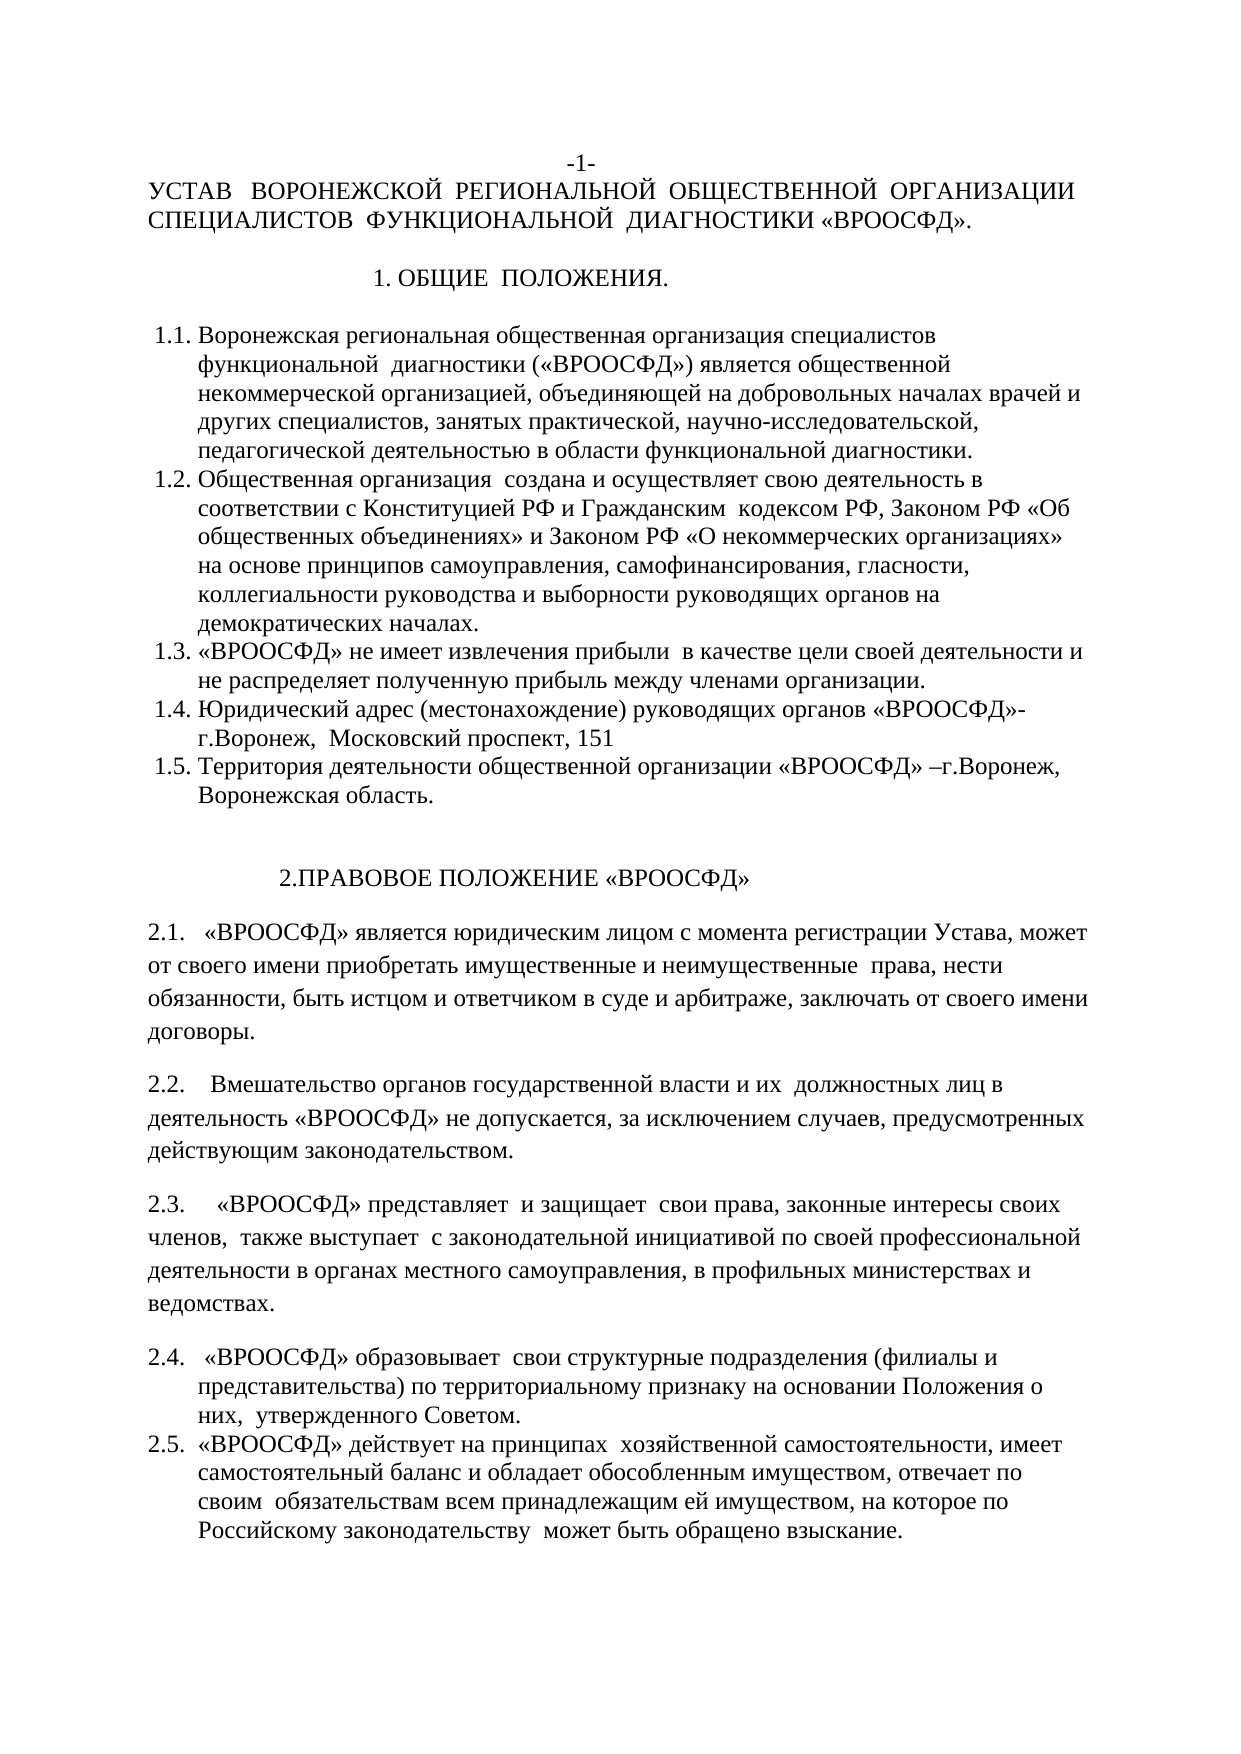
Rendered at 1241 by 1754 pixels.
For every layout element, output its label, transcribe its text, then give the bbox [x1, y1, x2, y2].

list «ВРООСФД» не имеет извлечения прибыли в качестве цели своей деятельности и не распределяет полученную прибыль между членами организации. [154, 636, 1092, 694]
text -1- [148, 148, 1092, 176]
text 1. ОБЩИЕ ПОЛОЖЕНИЯ. [148, 263, 1092, 291]
list Юридический адрес (местонахождение) руководящих органов «ВРООСФД»-г.Воронеж, Московский проспект, 151 [154, 694, 1092, 751]
text УСТАВ ВОРОНЕЖСКОЙ РЕГИОНАЛЬНОЙ ОБЩЕСТВЕННОЙ ОРГАНИЗАЦИИ СПЕЦИАЛИСТОВ ФУНКЦИОНАЛЬНОЙ ДИАГНОСТИКИ «ВРООСФД». [148, 176, 1092, 234]
text 2.ПРАВОВОЕ ПОЛОЖЕНИЕ «ВРООСФД» [148, 863, 1092, 892]
list «ВРООСФД» образовывает свои структурные подразделения (филиалы и представительства) по территориальному признаку на основании Положения о них, утвержденного Советом. [148, 1342, 1092, 1429]
list Воронежская региональная общественная организация специалистов функциональной диагностики («ВРООСФД») является общественной некоммерческой организацией, объединяющей на добровольных началах врачей и других специалистов, занятых практической, научно-исследовательской, педагогической деятельностью в области функциональной диагностики. [154, 320, 1092, 464]
text 2.3. «ВРООСФД» представляет и защищает свои права, законные интересы своих членов, также выступает с законодательной инициативой по своей профессиональной деятельности в органах местного самоуправления, в профильных министерствах и ведомствах. [148, 1189, 1092, 1317]
list Общественная организация создана и осуществляет свою деятельность в соответствии с Конституцией РФ и Гражданским кодексом РФ, Законом РФ «Об общественных объединениях» и Законом РФ «О некоммерческих организациях» на основе принципов самоуправления, самофинансирования, гласности, коллегиальности руководства и выборности руководящих органов на демократических началах. [154, 464, 1092, 636]
list Территория деятельности общественной организации «ВРООСФД» –г.Воронеж, Воронежская область. [154, 751, 1092, 809]
text 2.2. Вмешательство органов государственной власти и их должностных лиц в деятельность «ВРООСФД» не допускается, за исключением случаев, предусмотренных действующим законодательством. [148, 1069, 1092, 1164]
text 2.1. «ВРООСФД» является юридическим лицом с момента регистрации Устава, может от своего имени приобретать имущественные и неимущественные права, нести обязанности, быть истцом и ответчиком в суде и арбитраже, заключать от своего имени договоры. [148, 917, 1092, 1044]
list «ВРООСФД» действует на принципах хозяйственной самостоятельности, имеет самостоятельный баланс и обладает обособленным имуществом, отвечает по своим обязательствам всем принадлежащим ей имуществом, на которое по Российскому законодательству может быть обращено взыскание. [148, 1429, 1092, 1544]
